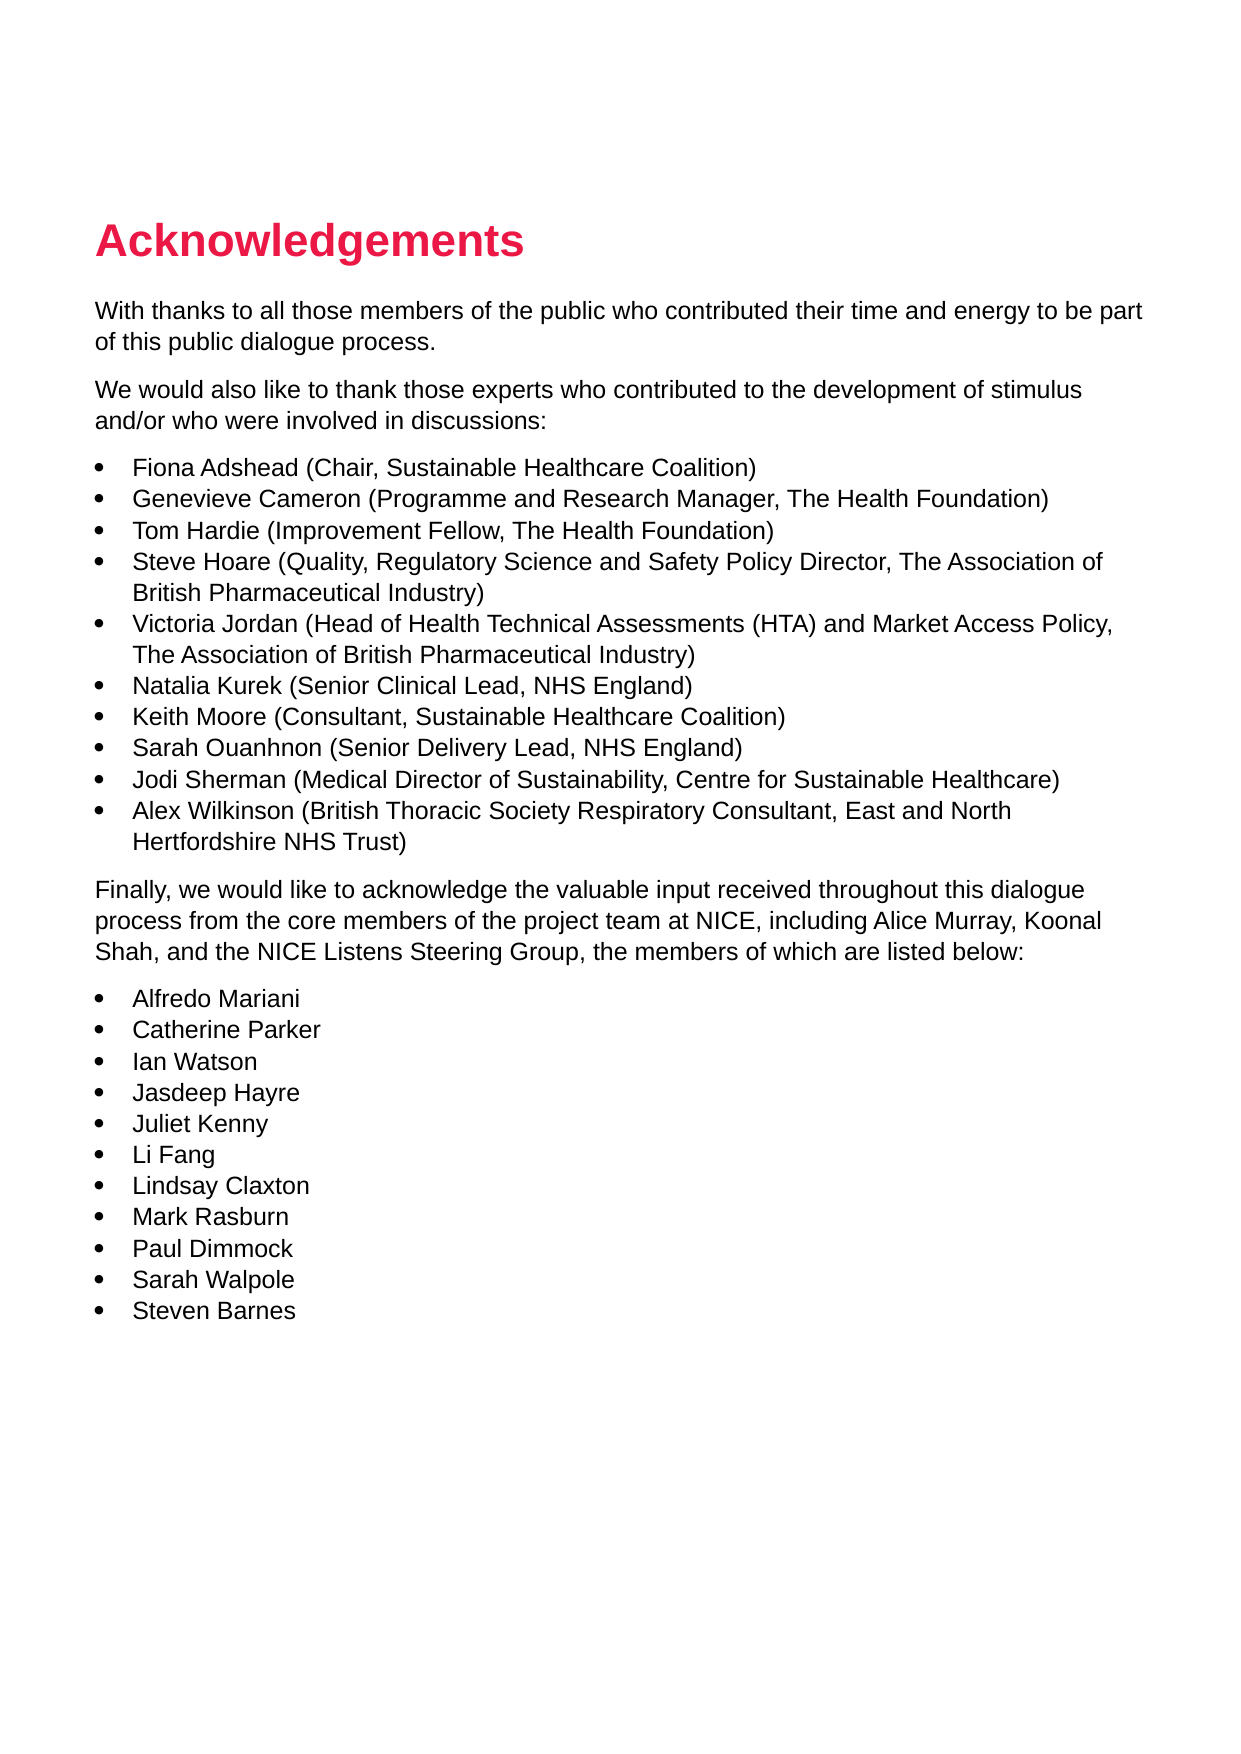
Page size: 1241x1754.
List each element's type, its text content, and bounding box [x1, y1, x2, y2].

list Victoria Jordan (Head of Health Technical Assessments (HTA) and Market Access Policy, The Association of British Pharmaceutical Industry) [94, 609, 1146, 669]
list Sarah Walpole [94, 1265, 1146, 1293]
list Jodi Sherman (Medical Director of Sustainability, Centre for Sustainable Healthcare) [94, 764, 1146, 793]
list Mark Rasburn [94, 1202, 1146, 1231]
text We would also like to thank those experts who contributed to the development of stimulus and/or who were involved in discussions: [94, 374, 1146, 434]
list Alfredo Mariani [94, 984, 1146, 1013]
list Steven Barnes [94, 1296, 1146, 1325]
text Finally, we would like to acknowledge the valuable input received throughout this dialogue process from the core members of the project team at NICE, including Alice Murray, Koonal Shah, and the NICE Listens Steering Group, the members of which are listed below: [94, 874, 1146, 965]
list Keith Moore (Consultant, Sustainable Healthcare Coalition) [94, 702, 1146, 731]
list Sarah Ouanhnon (Senior Delivery Lead, NHS England) [94, 733, 1146, 762]
list Tom Hardie (Improvement Fellow, The Health Foundation) [94, 516, 1146, 544]
list Alex Wilkinson (British Thoracic Society Respiratory Consultant, East and North Hertfordshire NHS Trust) [94, 796, 1146, 856]
list Catherine Parker [94, 1016, 1146, 1044]
subtitle Acknowledgements [94, 214, 1146, 267]
list Genevieve Cameron (Programme and Research Manager, The Health Foundation) [94, 484, 1146, 513]
list Lindsay Claxton [94, 1171, 1146, 1200]
list Natalia Kurek (Senior Clinical Lead, NHS England) [94, 671, 1146, 700]
list Li Fang [94, 1140, 1146, 1169]
list Steve Hoare (Quality, Regulatory Science and Safety Policy Director, The Association of British Pharmaceutical Industry) [94, 547, 1146, 607]
list Ian Watson [94, 1047, 1146, 1076]
list Paul Dimmock [94, 1233, 1146, 1262]
text With thanks to all those members of the public who contributed their time and energy to be part of this public dialogue process. [94, 296, 1146, 356]
list Juliet Kenny [94, 1109, 1146, 1138]
list Jasdeep Hayre [94, 1078, 1146, 1107]
list Fiona Adshead (Chair, Sustainable Healthcare Coalition) [94, 453, 1146, 482]
